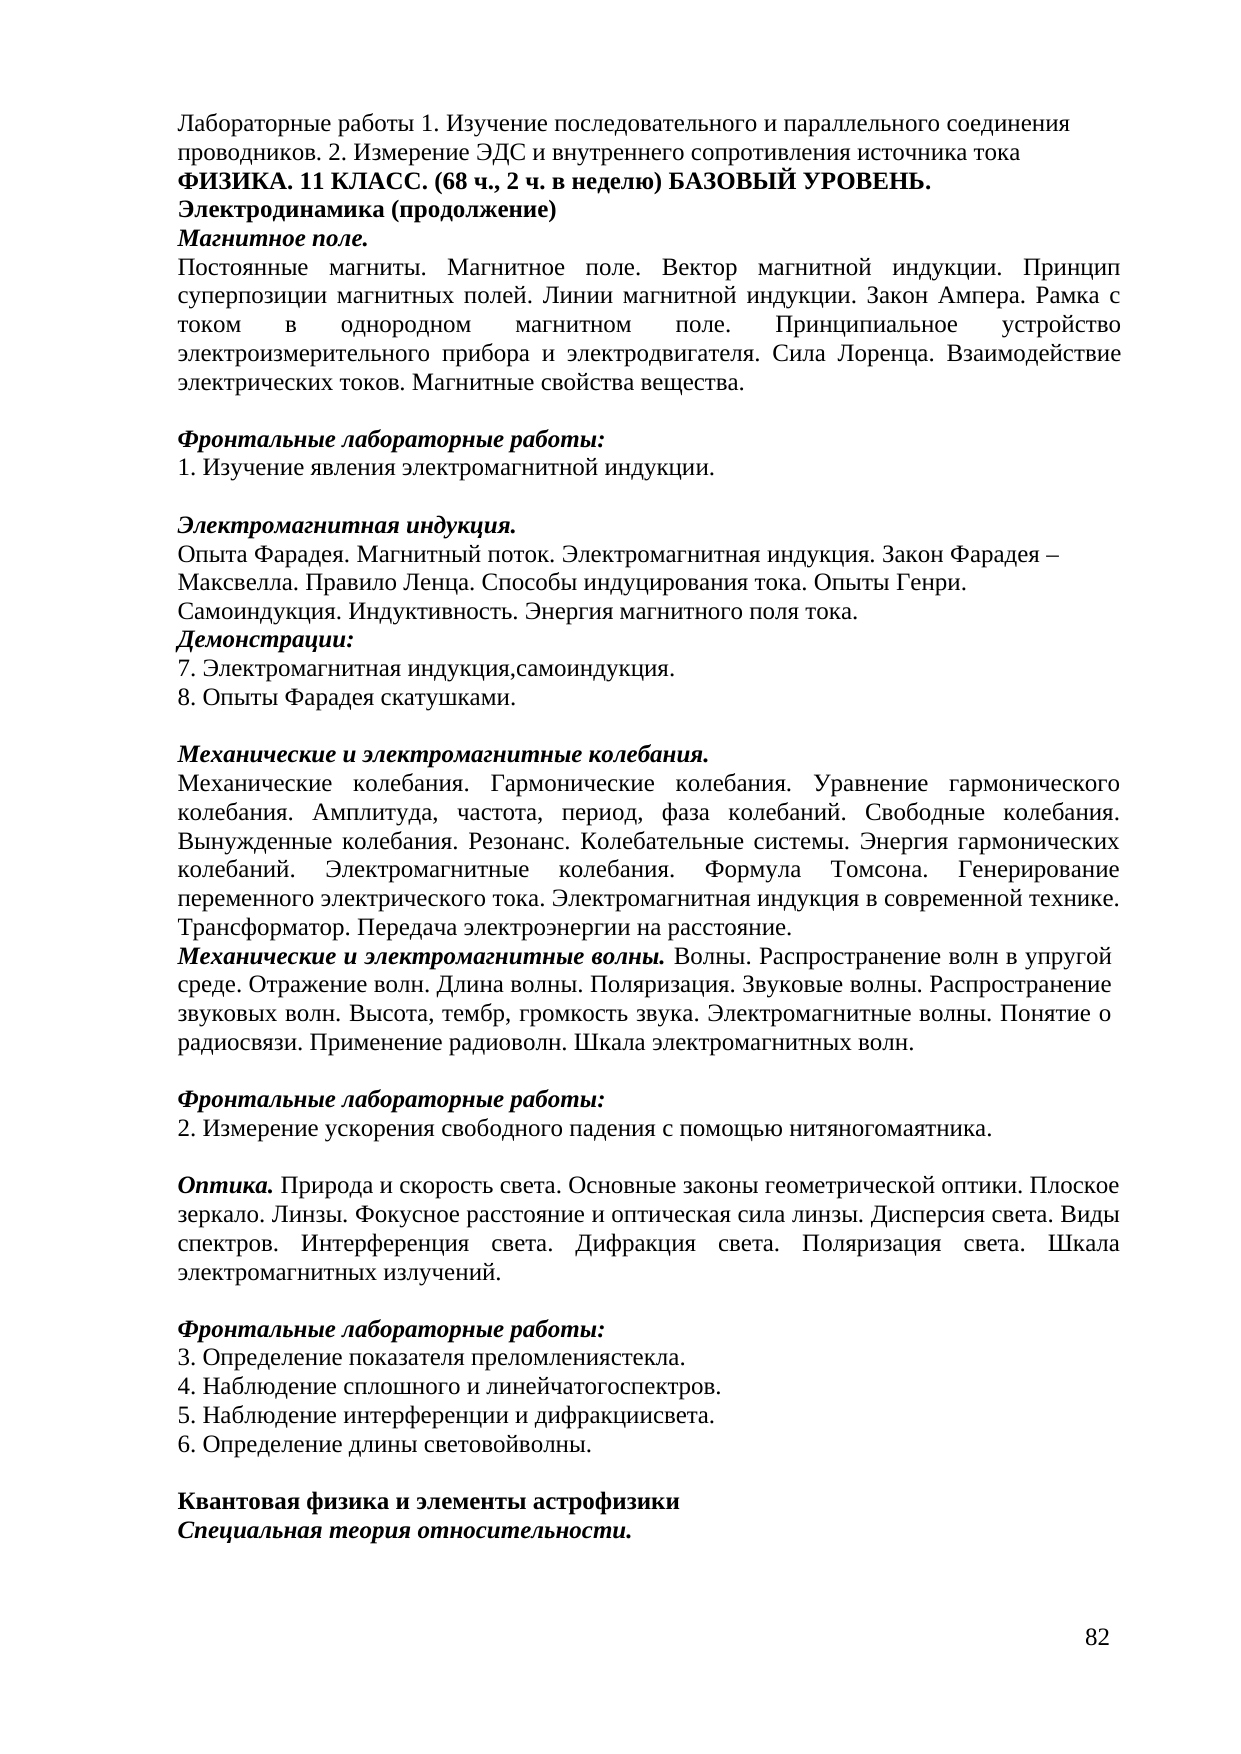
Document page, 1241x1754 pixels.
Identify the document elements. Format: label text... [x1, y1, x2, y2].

text Фронтальные лабораторные работы: [177, 424, 1238, 453]
text Механические и электромагнитные волны. Волны. Распространение волн в упругой среде. Отражение волн. Длина волны. Поляризация. Звуковые волны. Распространение звуковых волн. Высота, тембр, громкость звука. Электромагнитные волны. Понятие о радиосвязи. Применение радиоволн. Шкала электромагнитных волн. [177, 941, 1112, 1056]
list Измерение ускорения свободного падения с помощью нитяногомаятника. [177, 1113, 1238, 1142]
list Электромагнитная индукция,самоиндукция. [177, 654, 1238, 682]
text Постоянные магниты. Магнитное поле. Вектор магнитной индукции. Принцип суперпозиции магнитных полей. Линии магнитной индукции. Закон Ампера. Рамка с током в однородном магнитном поле. Принципиальное устройство электроизмерительного прибора и электродвигателя. Сила Лоренца. Взаимодействие электрических токов. Магнитные свойства вещества. [177, 252, 1122, 396]
text 1. Изучение явления электромагнитной индукции. [177, 453, 1238, 481]
list Опыты Фарадея скатушками. [177, 682, 1238, 711]
text Опыта Фарадея. Магнитный поток. Электромагнитная индукция. Закон Фарадея – Максвелла. Правило Ленца. Способы индуцирования тока. Опыты Генри. [177, 539, 1059, 596]
text Магнитное поле. [177, 223, 1238, 252]
text Фронтальные лабораторные работы: [177, 1314, 1238, 1343]
text Механические колебания. Гармонические колебания. Уравнение гармонического колебания. Амплитуда, частота, период, фаза колебаний. Свободные колебания. Вынужденные колебания. Резонанс. Колебательные системы. Энергия гармонических колебаний. Электромагнитные колебания. Формула Томсона. Генерирование переменного электрического тока. Электромагнитная индукция в современной технике. Трансформатор. Передача электроэнергии на расстояние. [177, 768, 1121, 941]
text Механические и электромагнитные колебания. [177, 740, 1238, 768]
text Электромагнитная индукция. [177, 510, 1238, 539]
text Лабораторные работы 1. Изучение последовательного и параллельного соединения проводников. 2. Измерение ЭДС и внутреннего сопротивления источника тока [177, 108, 1071, 166]
text Специальная теория относительности. [177, 1515, 1238, 1544]
list Определение длины световойволны. [177, 1429, 1238, 1457]
list Наблюдение интерференции и дифракциисвета. [177, 1400, 1238, 1429]
text Квантовая физика и элементы астрофизики [177, 1486, 1238, 1515]
text Оптика. Природа и скорость света. Основные законы геометрической оптики. Плоское зеркало. Линзы. Фокусное расстояние и оптическая сила линзы. Дисперсия света. Виды спектров. Интерференция света. Дифракция света. Поляризация света. Шкала электромагнитных излучений. [177, 1170, 1121, 1285]
text Электродинамика (продолжение) [177, 194, 1238, 223]
list Определение показателя преломлениястекла. [177, 1343, 1238, 1371]
text ФИЗИКА. 11 КЛАСС. (68 ч., 2 ч. в неделю) БАЗОВЫЙ УРОВЕНЬ. [177, 166, 1238, 194]
text Фронтальные лабораторные работы: [177, 1084, 1238, 1113]
text Самоиндукция. Индуктивность. Энергия магнитного поля тока. [177, 596, 1238, 625]
text Демонстрации: [177, 625, 1238, 654]
list Наблюдение сплошного и линейчатогоспектров. [177, 1371, 1238, 1400]
